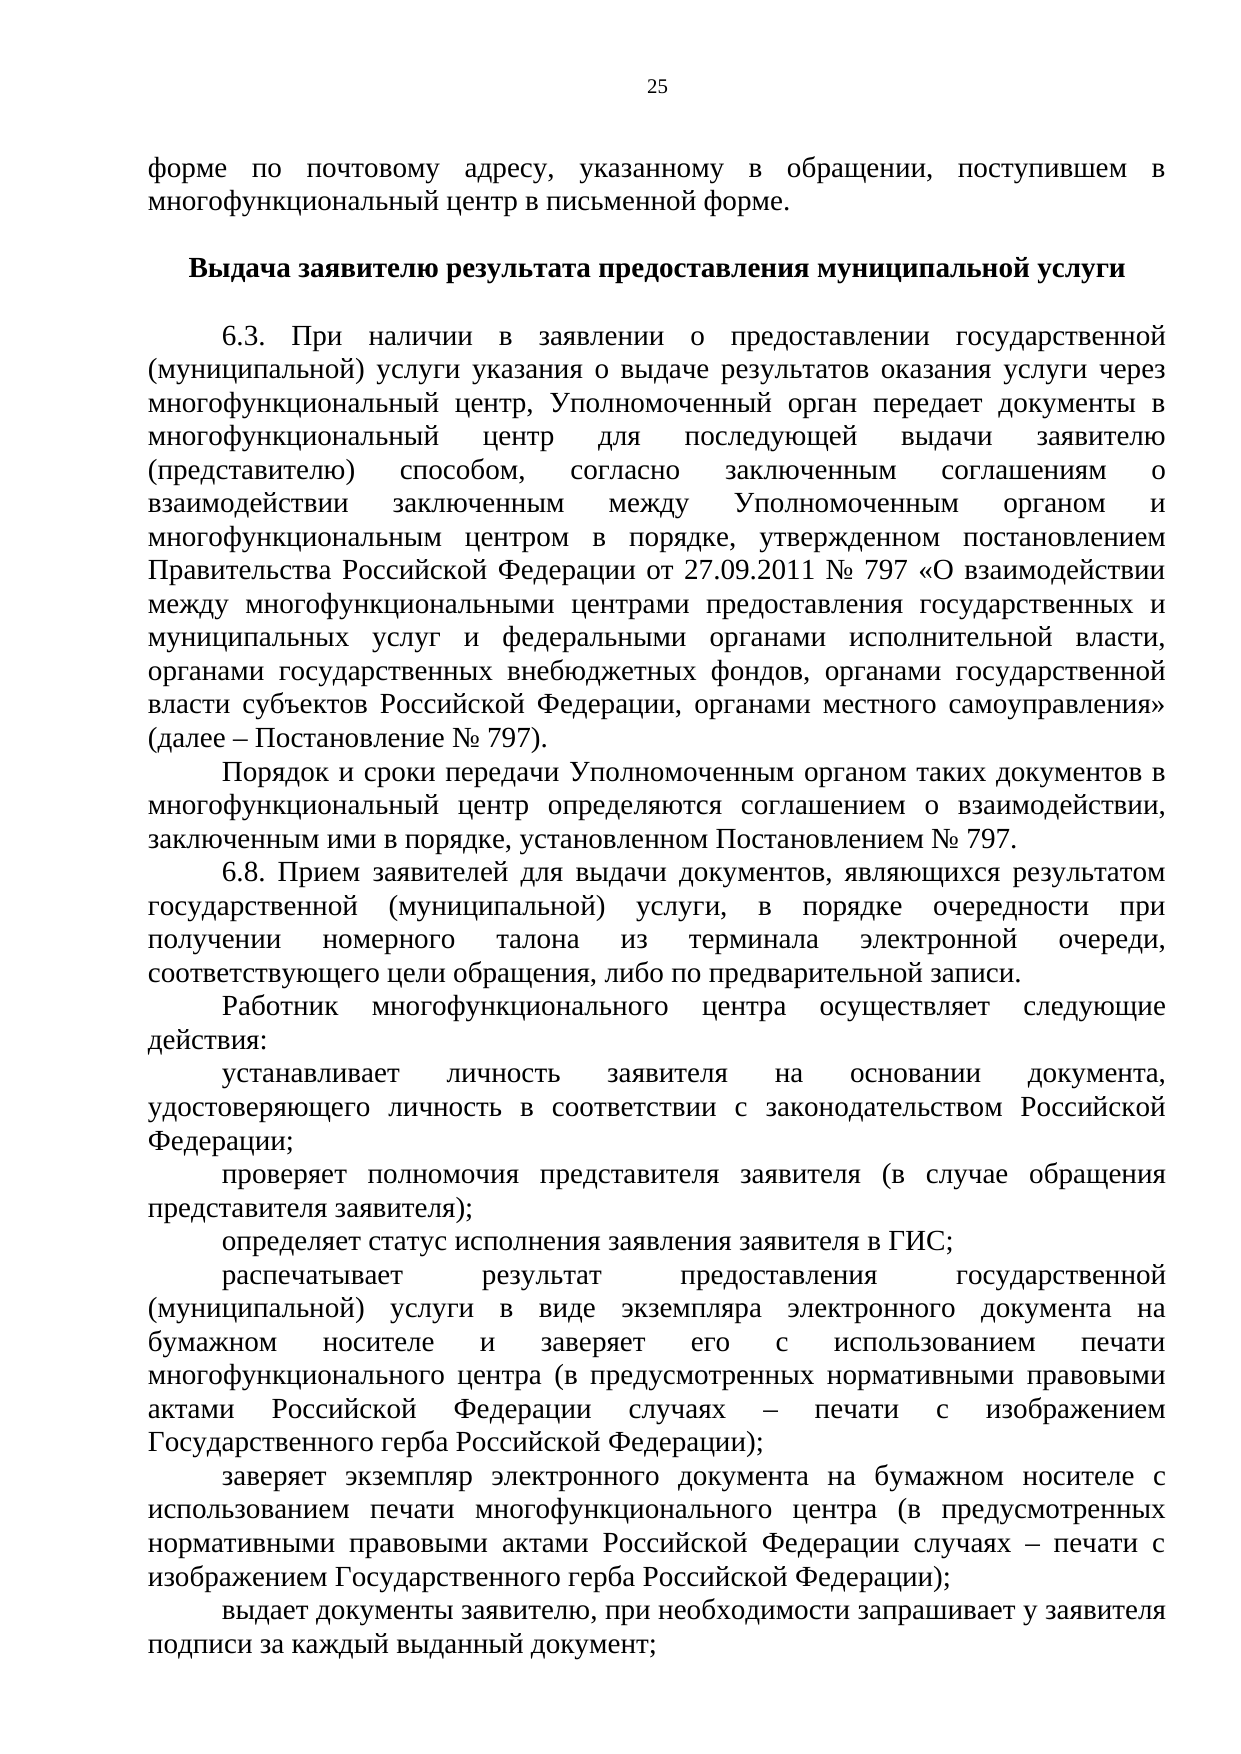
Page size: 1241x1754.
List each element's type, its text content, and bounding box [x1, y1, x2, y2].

text устанавливает личность заявителя на основании документа, удостоверяющего личность в соответствии с законодательством Российской Федерации; [148, 1056, 1167, 1156]
text Выдача заявителю результата предоставления муниципальной услуги [148, 251, 1167, 284]
text Работник многофункционального центра осуществляет следующие действия: [148, 988, 1167, 1056]
text распечатывает результат предоставления государственной (муниципальной) услуги в виде экземпляра электронного документа на бумажном носителе и заверяет его с использованием печати многофункционального центра (в предусмотренных нормативными правовыми актами Российской Федерации случаях – печати с изображением Государственного герба Российской Федерации); [148, 1257, 1167, 1458]
text проверяет полномочия представителя заявителя (в случае обращения представителя заявителя); [148, 1156, 1167, 1223]
text Порядок и сроки передачи Уполномоченным органом таких документов в многофункциональный центр определяются соглашением о взаимодействии, заключенным ими в порядке, установленном Постановлением № 797. [148, 754, 1167, 854]
text определяет статус исполнения заявления заявителя в ГИС; [148, 1223, 1167, 1257]
text заверяет экземпляр электронного документа на бумажном носителе с использованием печати многофункционального центра (в предусмотренных нормативными правовыми актами Российской Федерации случаях – печати с изображением Государственного герба Российской Федерации); [148, 1458, 1167, 1592]
text 6.8. Прием заявителей для выдачи документов, являющихся результатом государственной (муниципальной) услуги, в порядке очередности при получении номерного талона из терминала электронной очереди, соответствующего цели обращения, либо по предварительной записи. [148, 854, 1167, 988]
text выдает документы заявителю, при необходимости запрашивает у заявителя подписи за каждый выданный документ; [148, 1592, 1167, 1659]
text 6.3. При наличии в заявлении о предоставлении государственной (муниципальной) услуги указания о выдаче результатов оказания услуги через многофункциональный центр, Уполномоченный орган передает документы в многофункциональный центр для последующей выдачи заявителю (представителю) способом, согласно заключенным соглашениям о взаимодействии заключенным между Уполномоченным органом и многофункциональным центром в порядке, утвержденном постановлением Правительства Российской Федерации от 27.09.2011 № 797 «О взаимодействии между многофункциональными центрами предоставления государственных и муниципальных услуг и федеральными органами исполнительной власти, органами государственных внебюджетных фондов, органами государственной власти субъектов Российской Федерации, органами местного самоуправления» (далее – Постановление № 797). [148, 318, 1167, 754]
